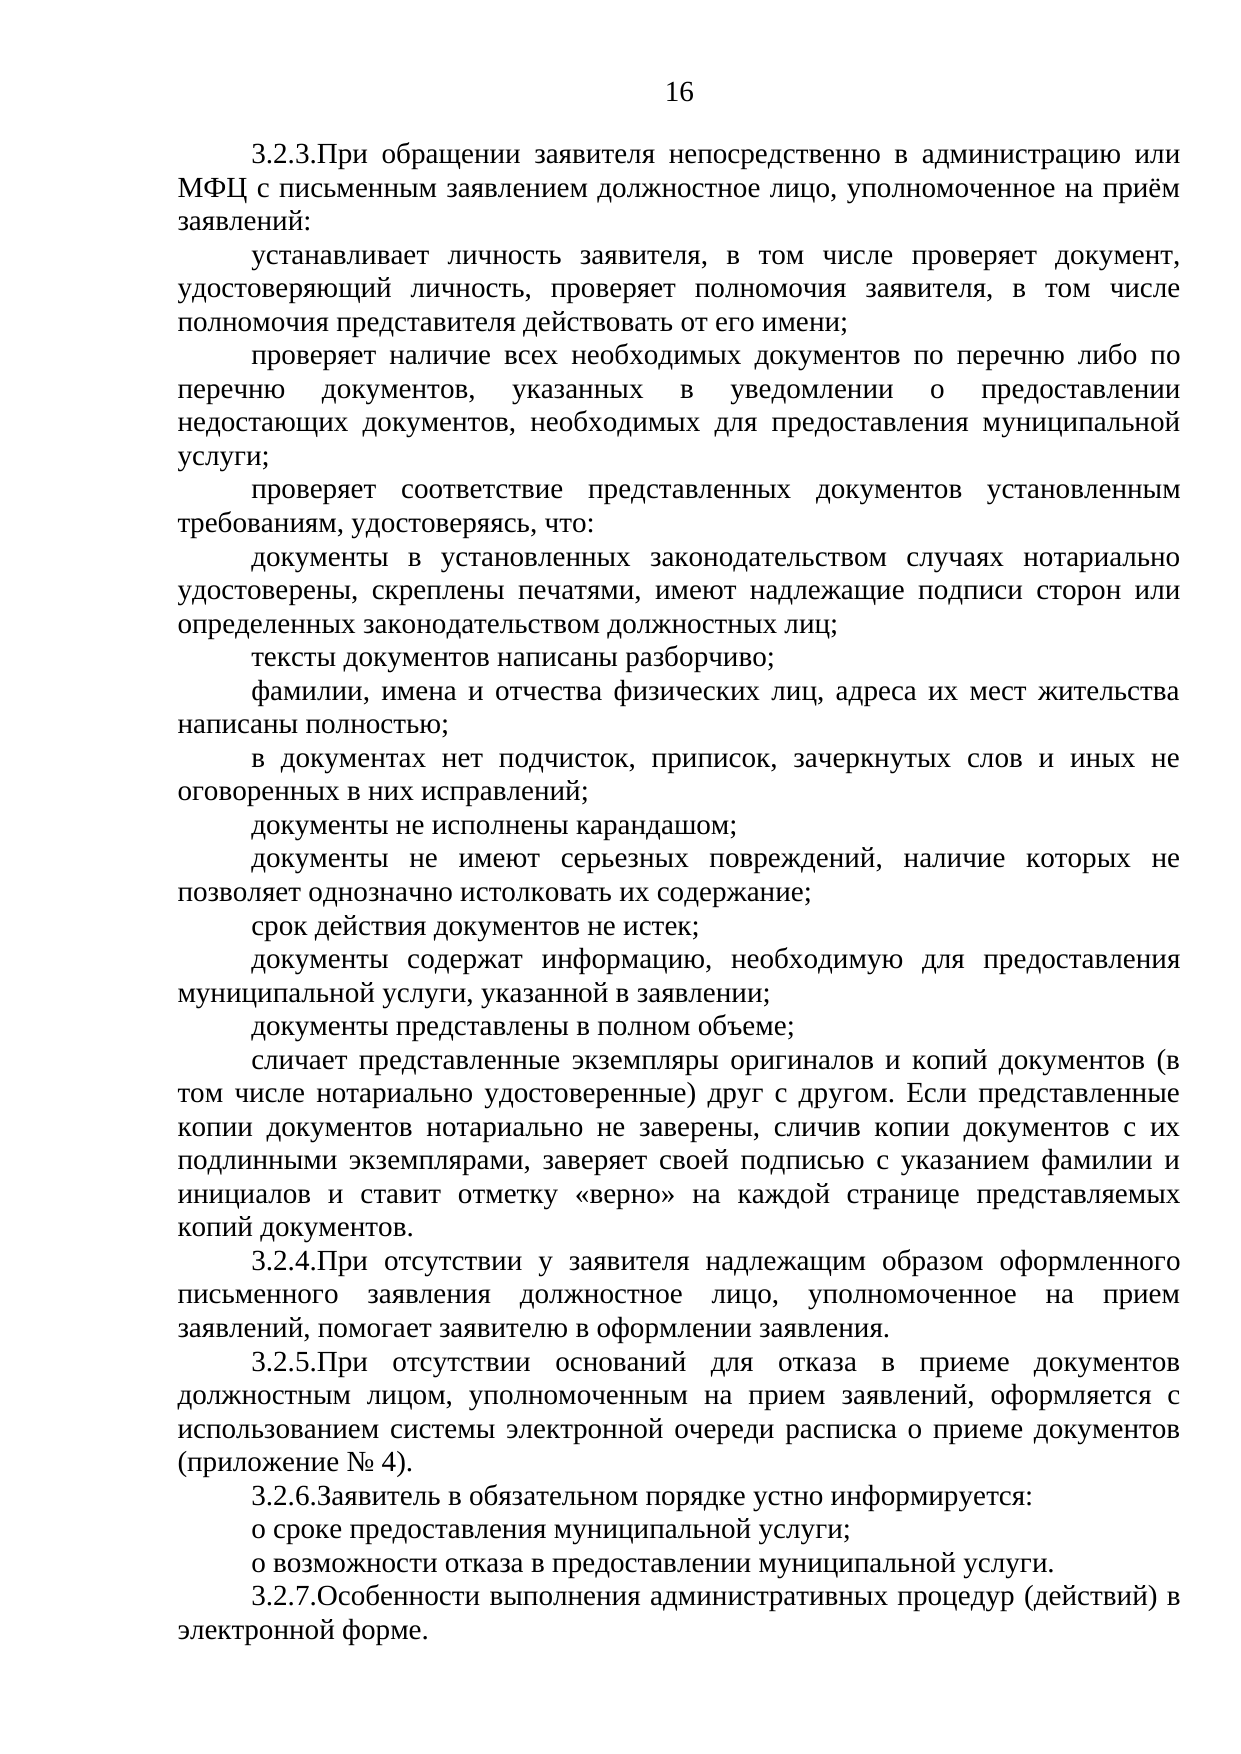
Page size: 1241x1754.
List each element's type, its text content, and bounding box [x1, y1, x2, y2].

text документы не исполнены карандашом; [177, 807, 1181, 841]
text 3.2.5.При отсутствии оснований для отказа в приеме документов должностным лицом, уполномоченным на прием заявлений, оформляется с использованием системы электронной очереди расписка о приеме документов (приложение № 4). [177, 1344, 1181, 1478]
text 3.2.4.При отсутствии у заявителя надлежащим образом оформленного письменного заявления должностное лицо, уполномоченное на прием заявлений, помогает заявителю в оформлении заявления. [177, 1243, 1181, 1344]
text документы в установленных законодательством случаях нотариально удостоверены, скреплены печатями, имеют надлежащие подписи сторон или определенных законодательством должностных лиц; [177, 539, 1181, 639]
text о сроке предоставления муниципальной услуги; [177, 1511, 1181, 1545]
text тексты документов написаны разборчиво; [177, 639, 1181, 673]
text срок действия документов не истек; [177, 908, 1181, 941]
text проверяет соответствие представленных документов установленным требованиям, удостоверяясь, что: [177, 472, 1181, 539]
text проверяет наличие всех необходимых документов по перечню либо по перечню документов, указанных в уведомлении о предоставлении недостающих документов, необходимых для предоставления муниципальной услуги; [177, 337, 1181, 472]
text в документах нет подчисток, приписок, зачеркнутых слов и иных не оговоренных в них исправлений; [177, 740, 1181, 807]
text 3.2.3.При обращении заявителя непосредственно в администрацию или МФЦ с письменным заявлением должностное лицо, уполномоченное на приём заявлений: [177, 136, 1181, 237]
text документы не имеют серьезных повреждений, наличие которых не позволяет однозначно истолковать их содержание; [177, 841, 1181, 908]
text о возможности отказа в предоставлении муниципальной услуги. [177, 1545, 1181, 1578]
text устанавливает личность заявителя, в том числе проверяет документ, удостоверяющий личность, проверяет полномочия заявителя, в том числе полномочия представителя действовать от его имени; [177, 237, 1181, 337]
text 3.2.6.Заявитель в обязательном порядке устно информируется: [177, 1478, 1181, 1511]
text 3.2.7.Особенности выполнения административных процедур (действий) в электронной форме. [177, 1578, 1181, 1646]
text фамилии, имена и отчества физических лиц, адреса их мест жительства написаны полностью; [177, 673, 1181, 740]
text сличает представленные экземпляры оригиналов и копий документов (в том числе нотариально удостоверенные) друг с другом. Если представленные копии документов нотариально не заверены, сличив копии документов с их подлинными экземплярами, заверяет своей подписью с указанием фамилии и инициалов и ставит отметку «верно» на каждой странице представляемых копий документов. [177, 1042, 1181, 1243]
text документы содержат информацию, необходимую для предоставления муниципальной услуги, указанной в заявлении; [177, 941, 1181, 1008]
text документы представлены в полном объеме; [177, 1008, 1181, 1042]
